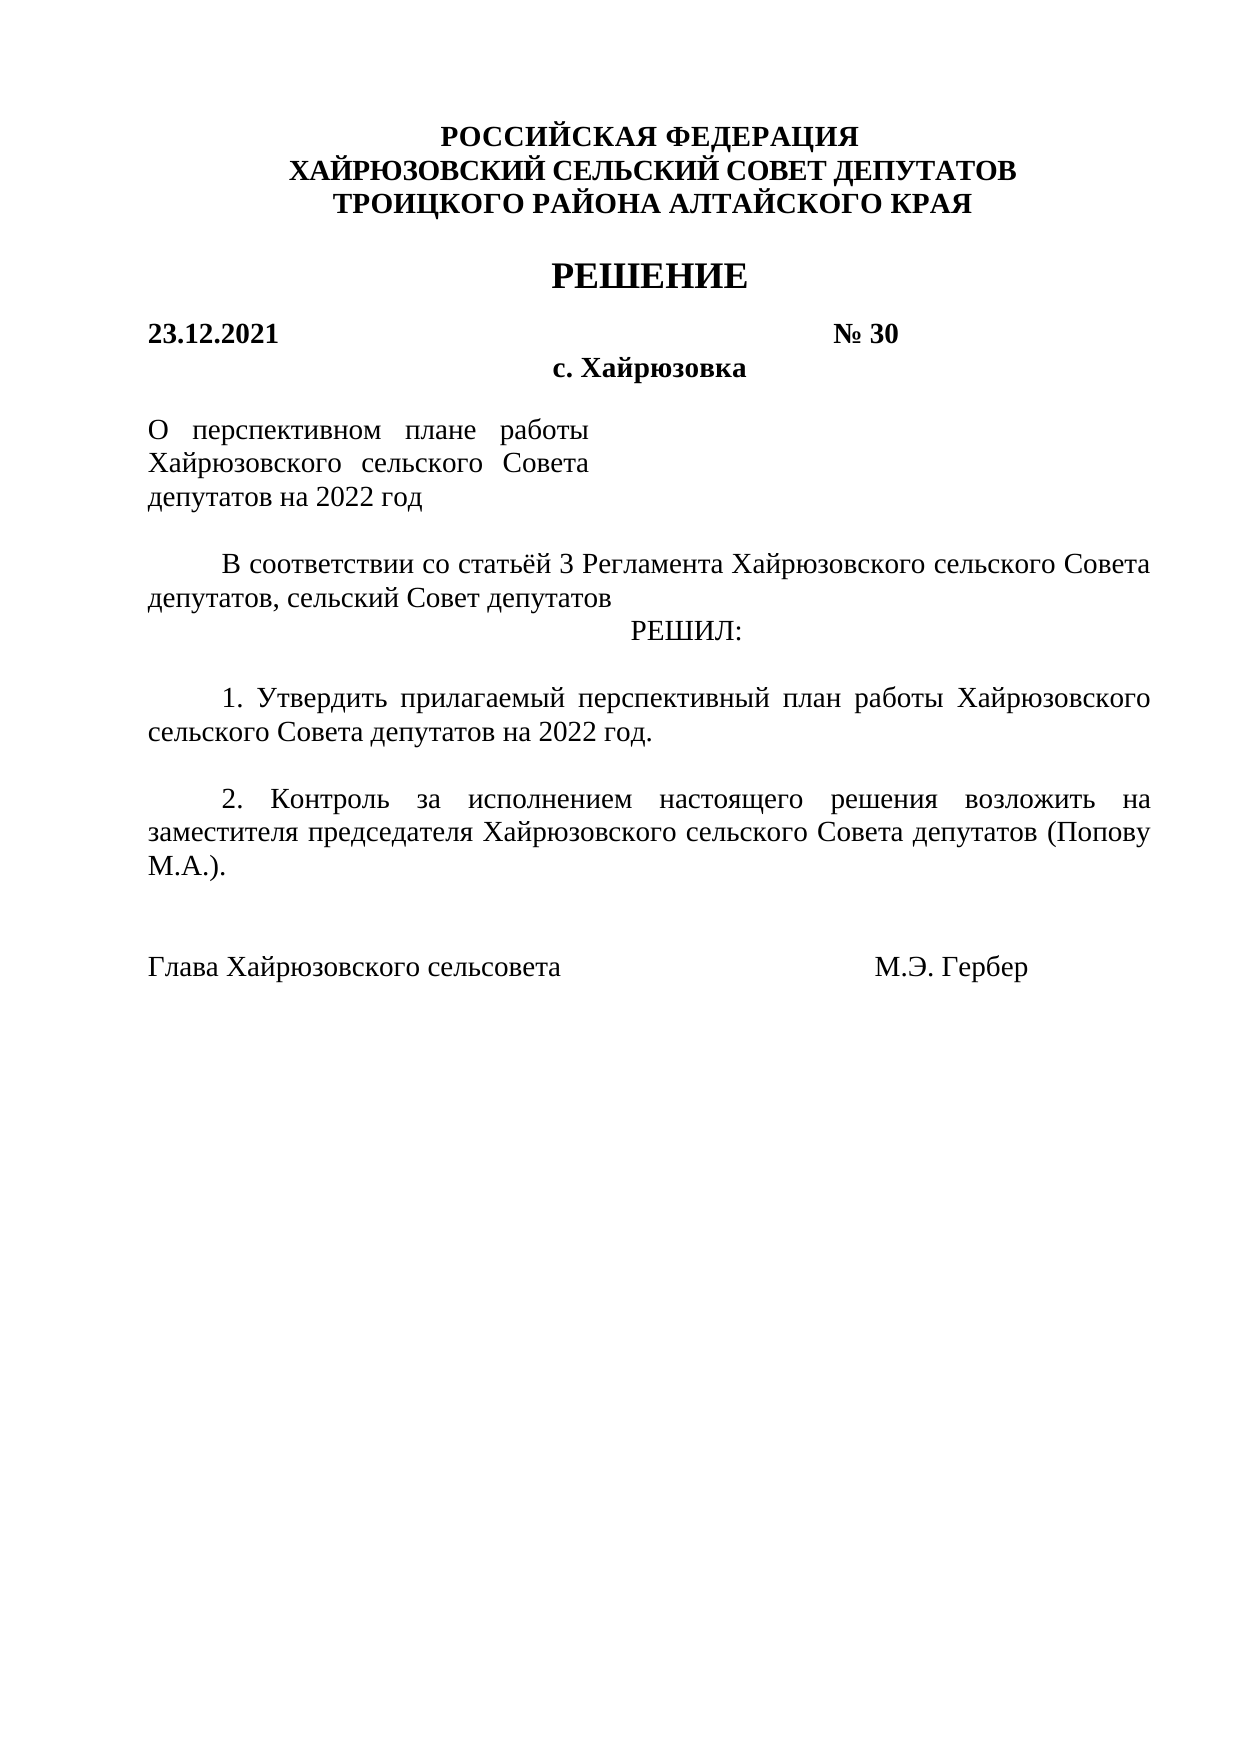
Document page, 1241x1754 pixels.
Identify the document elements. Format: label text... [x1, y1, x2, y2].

text РЕШЕНИЕ [148, 254, 1152, 297]
text 2. Контроль за исполнением настоящего решения возложить на заместителя председателя Хайрюзовского сельского Совета депутатов (Попову М.А.). [148, 781, 1152, 882]
text Российская Федерация [148, 120, 1152, 153]
text Глава Хайрюзовского сельсовета М.Э. Гербер [148, 949, 1152, 982]
text с. Хайрюзовка [148, 350, 1152, 383]
text 23.12.2021 № 30 [148, 316, 1152, 350]
text 1. Утвердить прилагаемый перспективный план работы Хайрюзовского сельского Совета депутатов на 2022 год. [148, 680, 1152, 747]
text О перспективном плане работы Хайрюзовского сельского Совета депутатов на 2022 год [148, 412, 589, 513]
text В соответствии со статьёй 3 Регламента Хайрюзовского сельского Совета депутатов, сельский Совет депутатов [148, 546, 1152, 613]
text Хайрюзовский сельский Совет депутатов [154, 153, 1152, 187]
text РЕШИЛ: [148, 613, 1152, 647]
text Троицкого района Алтайского края [154, 187, 1152, 220]
